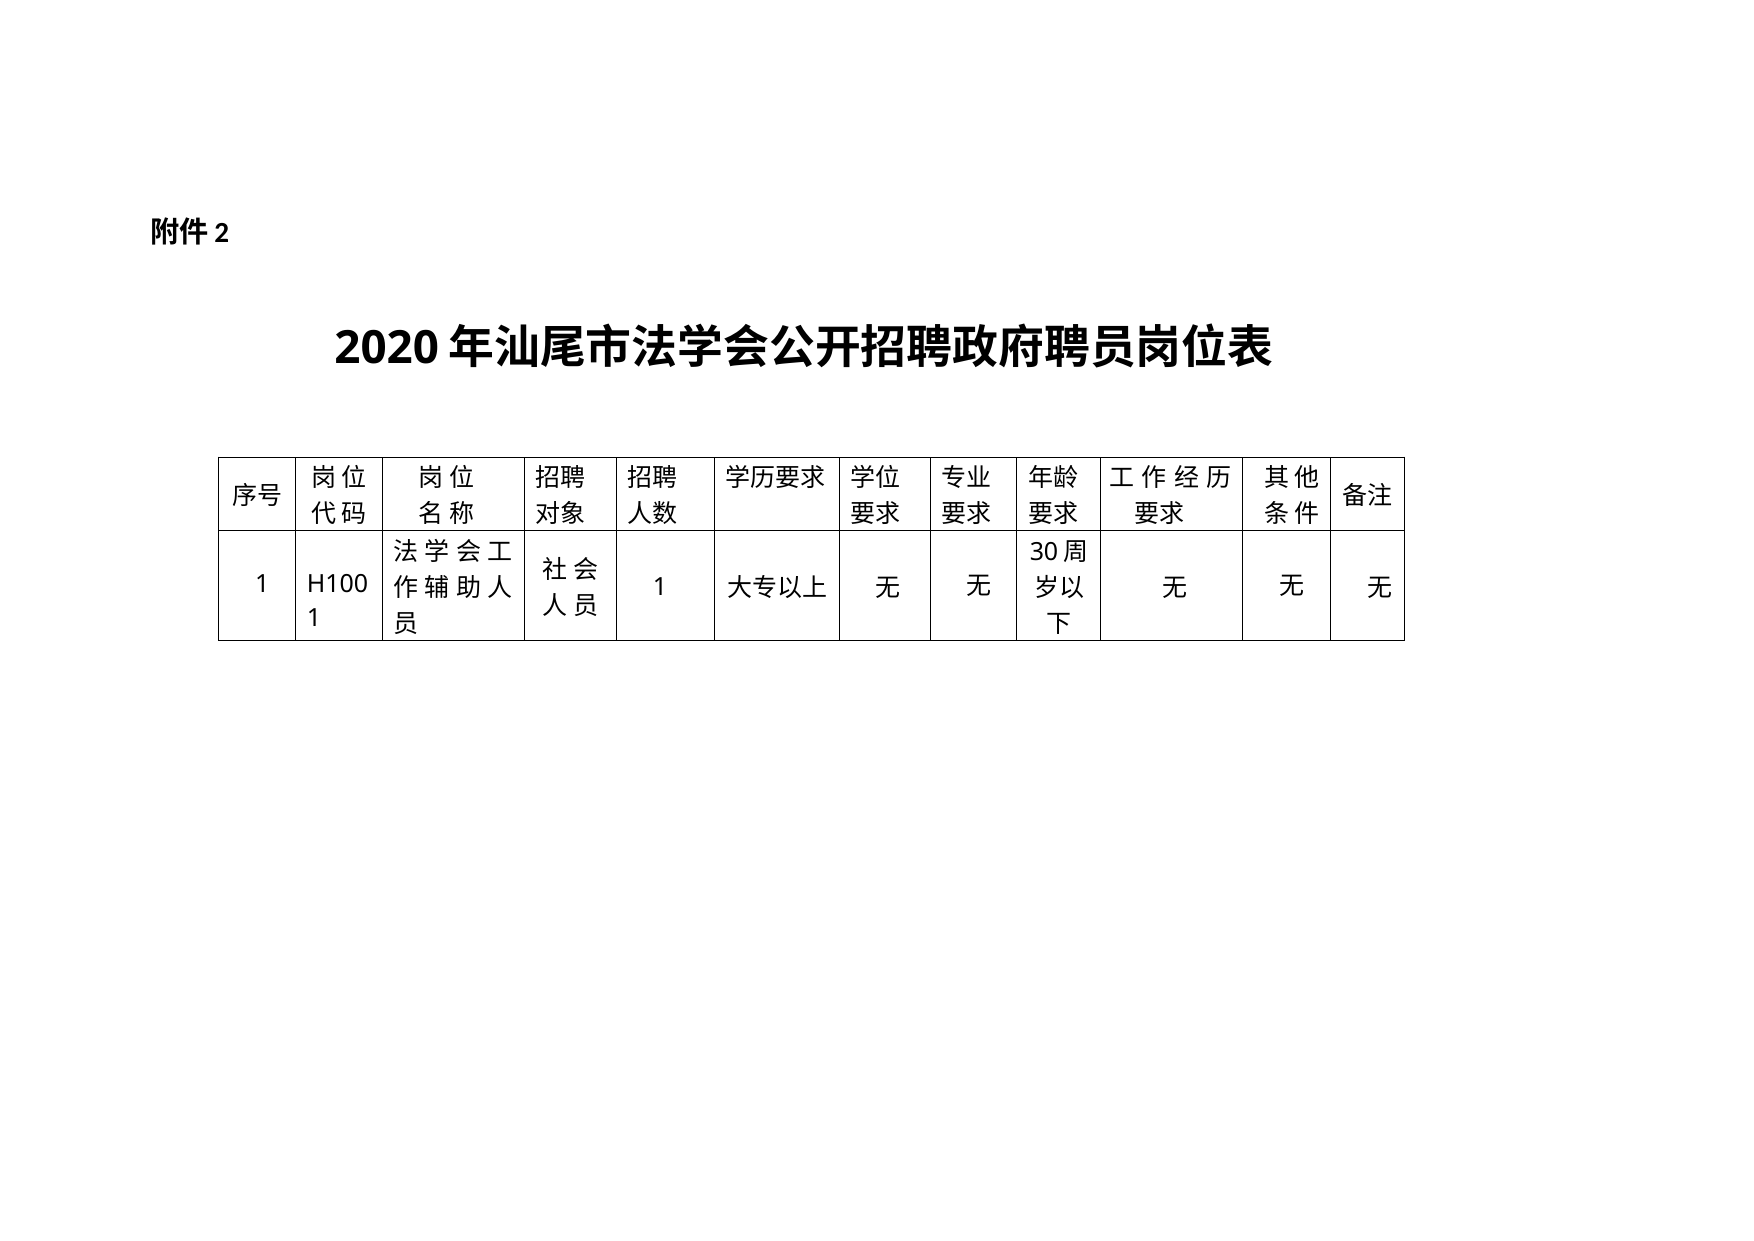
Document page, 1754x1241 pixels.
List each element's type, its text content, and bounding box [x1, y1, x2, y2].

table_cell 法学会工作辅助人员 [383, 531, 524, 640]
table_header 招聘 人数 [617, 458, 714, 530]
table_cell 1 [219, 531, 295, 640]
table_header 年龄 要求 [1017, 458, 1100, 530]
table_cell 无 [840, 531, 930, 640]
table_header 岗 位 代 码 [296, 458, 382, 530]
table_cell 无 [1331, 531, 1404, 640]
table_cell H1001 [296, 531, 382, 640]
table_header 专业 要求 [931, 458, 1016, 530]
table_header 岗 位 名 称 [383, 458, 524, 530]
table_header 学历要求 [715, 458, 839, 530]
table_header 学位 要求 [840, 458, 930, 530]
table_cell 1 [617, 531, 714, 640]
table_cell 无 [931, 531, 1016, 640]
table_header 招聘 对象 [525, 458, 616, 530]
table_header 序号 [219, 458, 295, 530]
table_header 工作经历要求 [1101, 458, 1242, 530]
table_cell 30周 岁以下 [1017, 531, 1100, 640]
text 2020年汕尾市法学会公开招聘政府聘员岗位表 [150, 295, 1604, 393]
table_header 其 他 条 件 [1243, 458, 1330, 530]
table_cell 社 会 人 员 [525, 531, 616, 640]
table_cell 无 [1101, 531, 1242, 640]
table_header 备注 [1331, 458, 1404, 530]
table_cell 无 [1243, 531, 1330, 640]
text 附件2 [150, 198, 1604, 263]
table_cell 大专以上 [715, 531, 839, 640]
